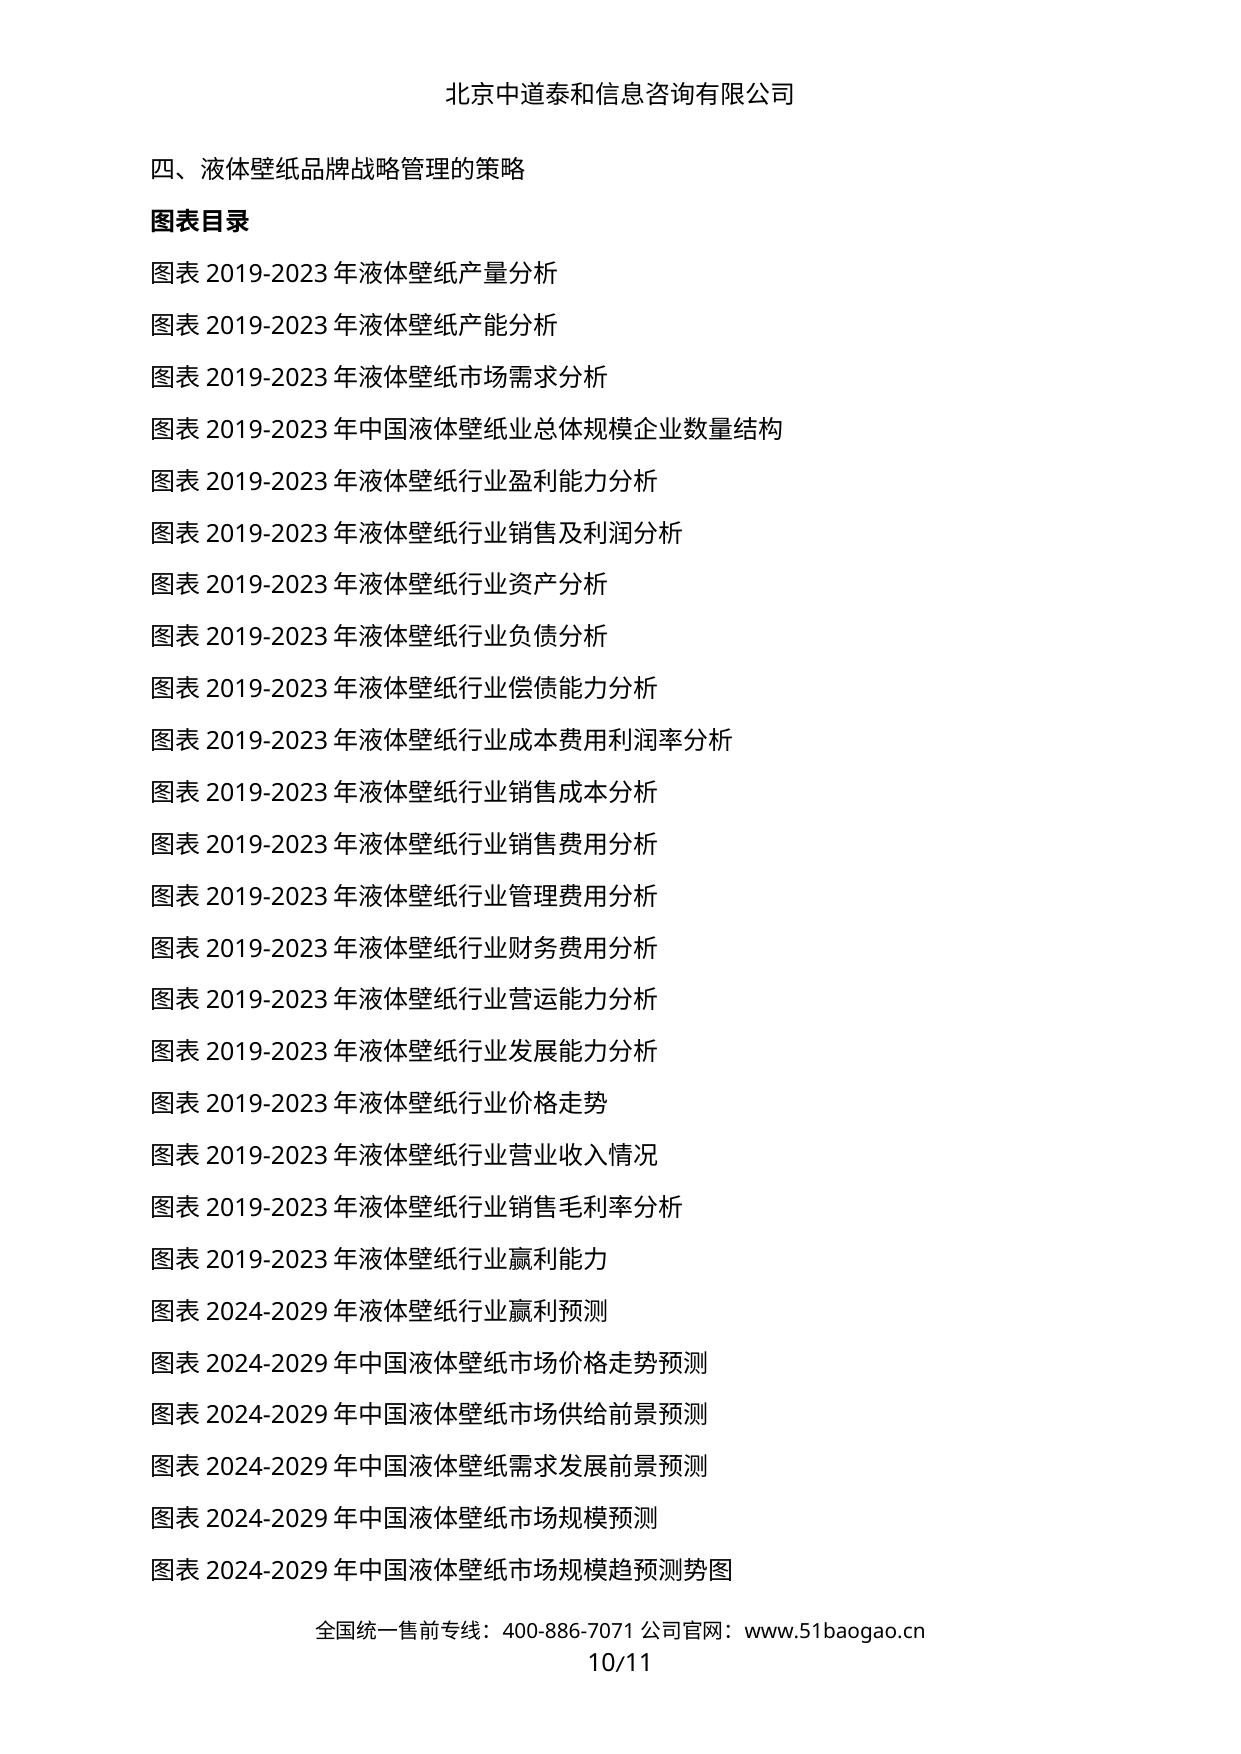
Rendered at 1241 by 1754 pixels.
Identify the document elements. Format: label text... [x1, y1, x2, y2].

text 图表 2019-2023年液体壁纸行业盈利能力分析 [150, 461, 1090, 497]
text 图表 2024-2029年中国液体壁纸需求发展前景预测 [150, 1447, 1090, 1483]
text 图表 2019-2023年液体壁纸行业销售及利润分析 [150, 513, 1090, 549]
text 图表 2019-2023年液体壁纸行业价格走势 [150, 1084, 1090, 1120]
text 图表 2019-2023年液体壁纸行业财务费用分析 [150, 928, 1090, 964]
text 图表 2019-2023年液体壁纸行业营运能力分析 [150, 980, 1090, 1016]
text 图表 2019-2023年液体壁纸市场需求分析 [150, 357, 1090, 394]
text 图表 2024-2029年中国液体壁纸市场规模趋预测势图 [150, 1551, 1090, 1587]
text 图表 2019-2023年液体壁纸行业销售费用分析 [150, 824, 1090, 861]
text 图表 2019-2023年液体壁纸行业赢利能力 [150, 1239, 1090, 1276]
text 图表 2019-2023年液体壁纸行业营业收入情况 [150, 1136, 1090, 1172]
text 图表 2019-2023年液体壁纸产量分析 [150, 254, 1090, 290]
text 图表 2019-2023年液体壁纸产能分析 [150, 306, 1090, 342]
text 图表 2019-2023年液体壁纸行业资产分析 [150, 565, 1090, 601]
text 四、液体壁纸品牌战略管理的策略 [150, 150, 1090, 186]
text 图表目录 [150, 202, 1090, 238]
text 图表 2024-2029年中国液体壁纸市场规模预测 [150, 1499, 1090, 1535]
text 图表 2024-2029年中国液体壁纸市场价格走势预测 [150, 1343, 1090, 1379]
text 图表 2019-2023年液体壁纸行业负债分析 [150, 617, 1090, 653]
text 图表 2019-2023年液体壁纸行业成本费用利润率分析 [150, 721, 1090, 757]
text 图表 2019-2023年液体壁纸行业管理费用分析 [150, 876, 1090, 912]
text 图表 2019-2023年液体壁纸行业偿债能力分析 [150, 669, 1090, 705]
text 图表 2019-2023年中国液体壁纸业总体规模企业数量结构 [150, 409, 1090, 446]
text 图表 2024-2029年中国液体壁纸市场供给前景预测 [150, 1395, 1090, 1431]
text 图表 2019-2023年液体壁纸行业发展能力分析 [150, 1032, 1090, 1068]
text 图表 2024-2029年液体壁纸行业赢利预测 [150, 1291, 1090, 1327]
text 图表 2019-2023年液体壁纸行业销售成本分析 [150, 772, 1090, 809]
text 图表 2019-2023年液体壁纸行业销售毛利率分析 [150, 1187, 1090, 1224]
